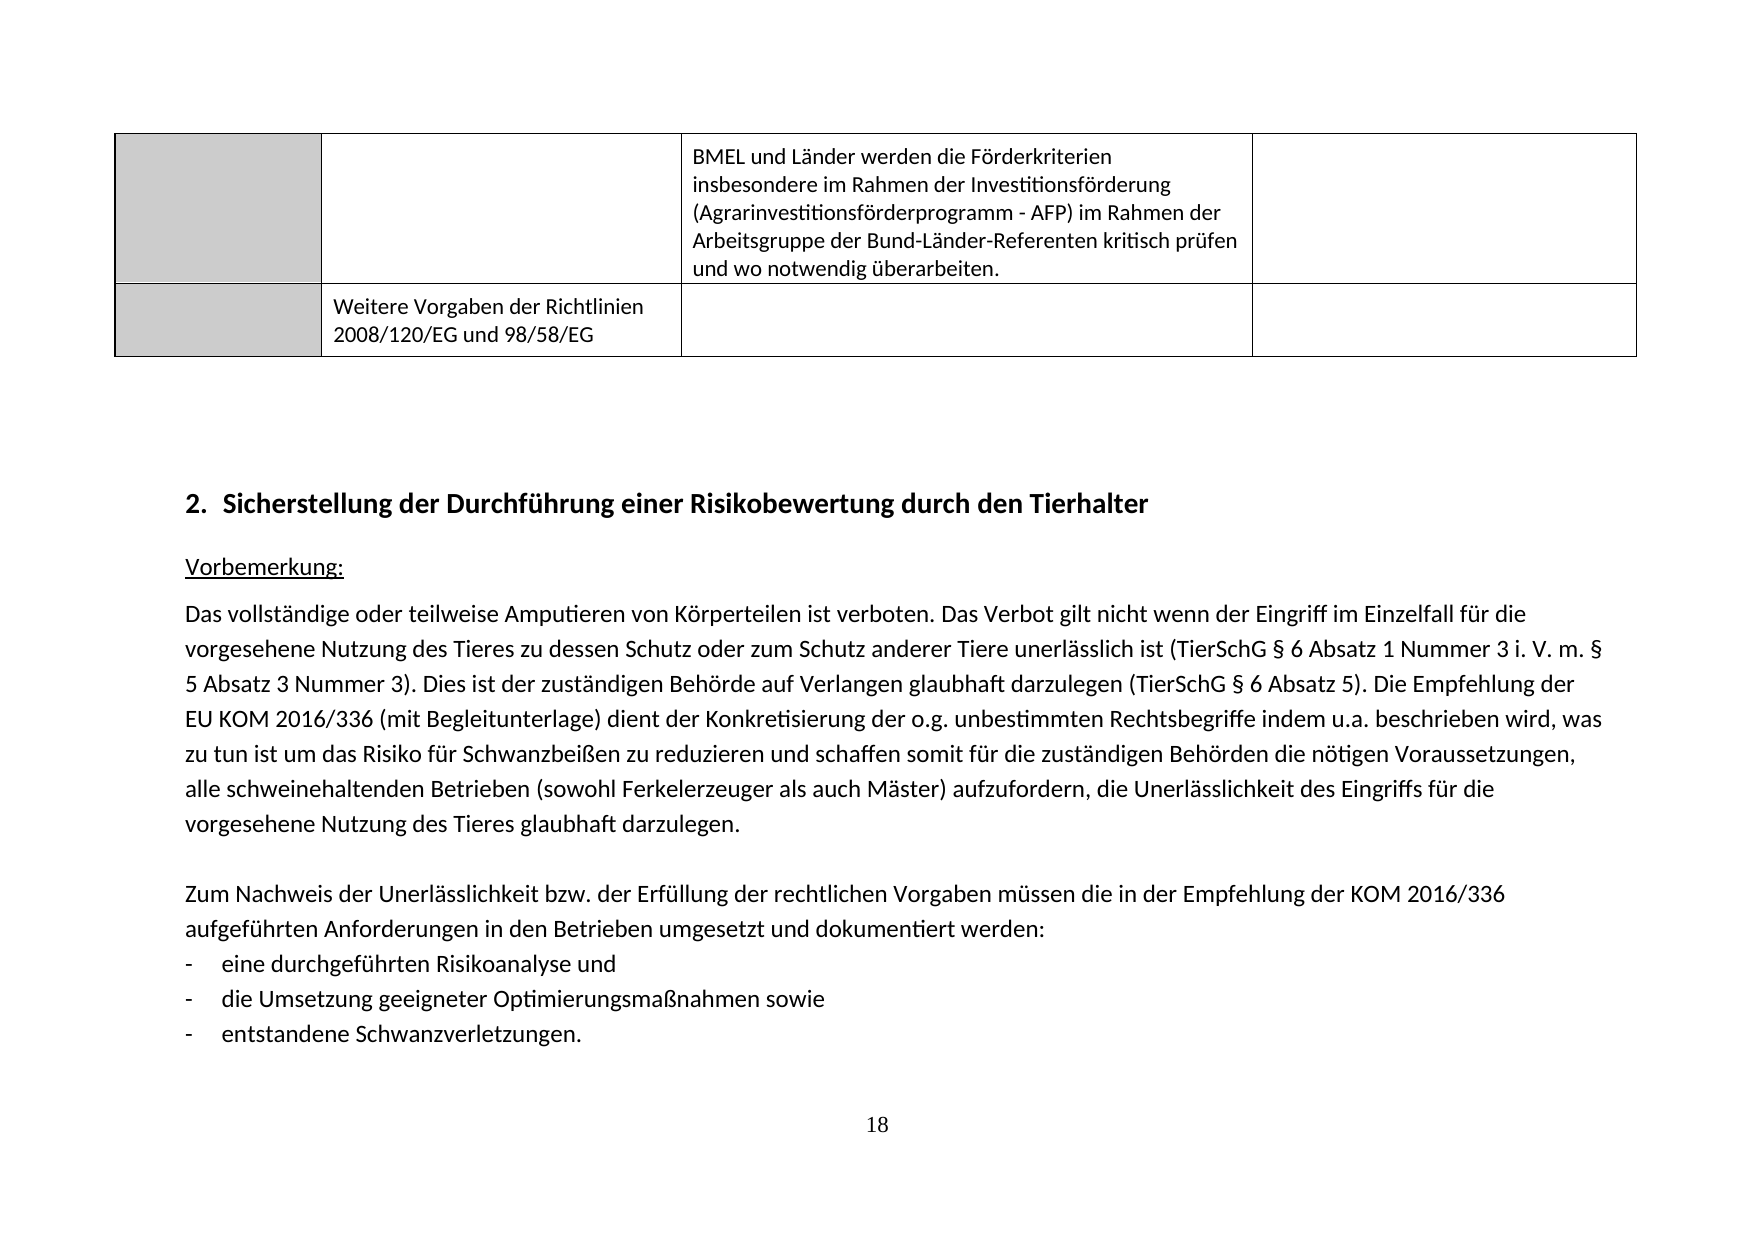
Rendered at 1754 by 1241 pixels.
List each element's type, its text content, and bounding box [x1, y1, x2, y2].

table_cell [116, 134, 321, 282]
text Das vollständige oder teilweise Amputieren von Körperteilen ist verboten. Das Verbot gilt nicht wenn der Eingriff im Einzelfall für die vorgesehene Nutzung des Tieres zu dessen Schutz oder zum Schutz anderer Tiere unerlässlich ist (TierSchG § 6 Absatz 1 Nummer 3 i. V. m. § 5 Absatz 3 Nummer 3). Dies ist der zuständigen Behörde auf Verlangen glaubhaft darzulegen (TierSchG § 6 Absatz 5). Die Empfehlung der EU KOM 2016/336 (mit Begleitunterlage) dient der Konkretisierung der o.g. unbestimmten Rechtsbegriffe indem u.a. beschrieben wird, was zu tun ist um das Risiko für Schwanzbeißen zu reduzieren und schaffen somit für die zuständigen Behörden die nötigen Voraussetzungen, alle schweinehaltenden Betrieben (sowohl Ferkelerzeuger als auch Mäster) aufzufordern, die Unerlässlichkeit des Eingriffs für die vorgesehene Nutzung des Tieres glaubhaft darzulegen. [185, 598, 1606, 839]
text Vorbemerkung: [185, 551, 1606, 581]
list Sicherstellung der Durchführung einer Risikobewertung durch den Tierhalter [185, 485, 1606, 521]
table_cell [682, 284, 1252, 356]
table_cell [1253, 134, 1636, 282]
text - entstandene Schwanzverletzungen. [185, 1018, 1606, 1049]
table_cell [116, 284, 321, 356]
table_cell [1253, 284, 1636, 356]
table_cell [682, 134, 1252, 282]
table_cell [322, 134, 681, 282]
text Zum Nachweis der Unerlässlichkeit bzw. der Erfüllung der rechtlichen Vorgaben müssen die in der Empfehlung der KOM 2016/336 aufgeführten Anforderungen in den Betrieben umgesetzt und dokumentiert werden: [185, 878, 1606, 944]
text - eine durchgeführten Risikoanalyse und [185, 948, 1606, 979]
text - die Umsetzung geeigneter Optimierungsmaßnahmen sowie [185, 983, 1606, 1014]
table_cell Weitere Vorgaben der Richtlinien 2008/120/EG und 98/58/EG [322, 284, 681, 356]
